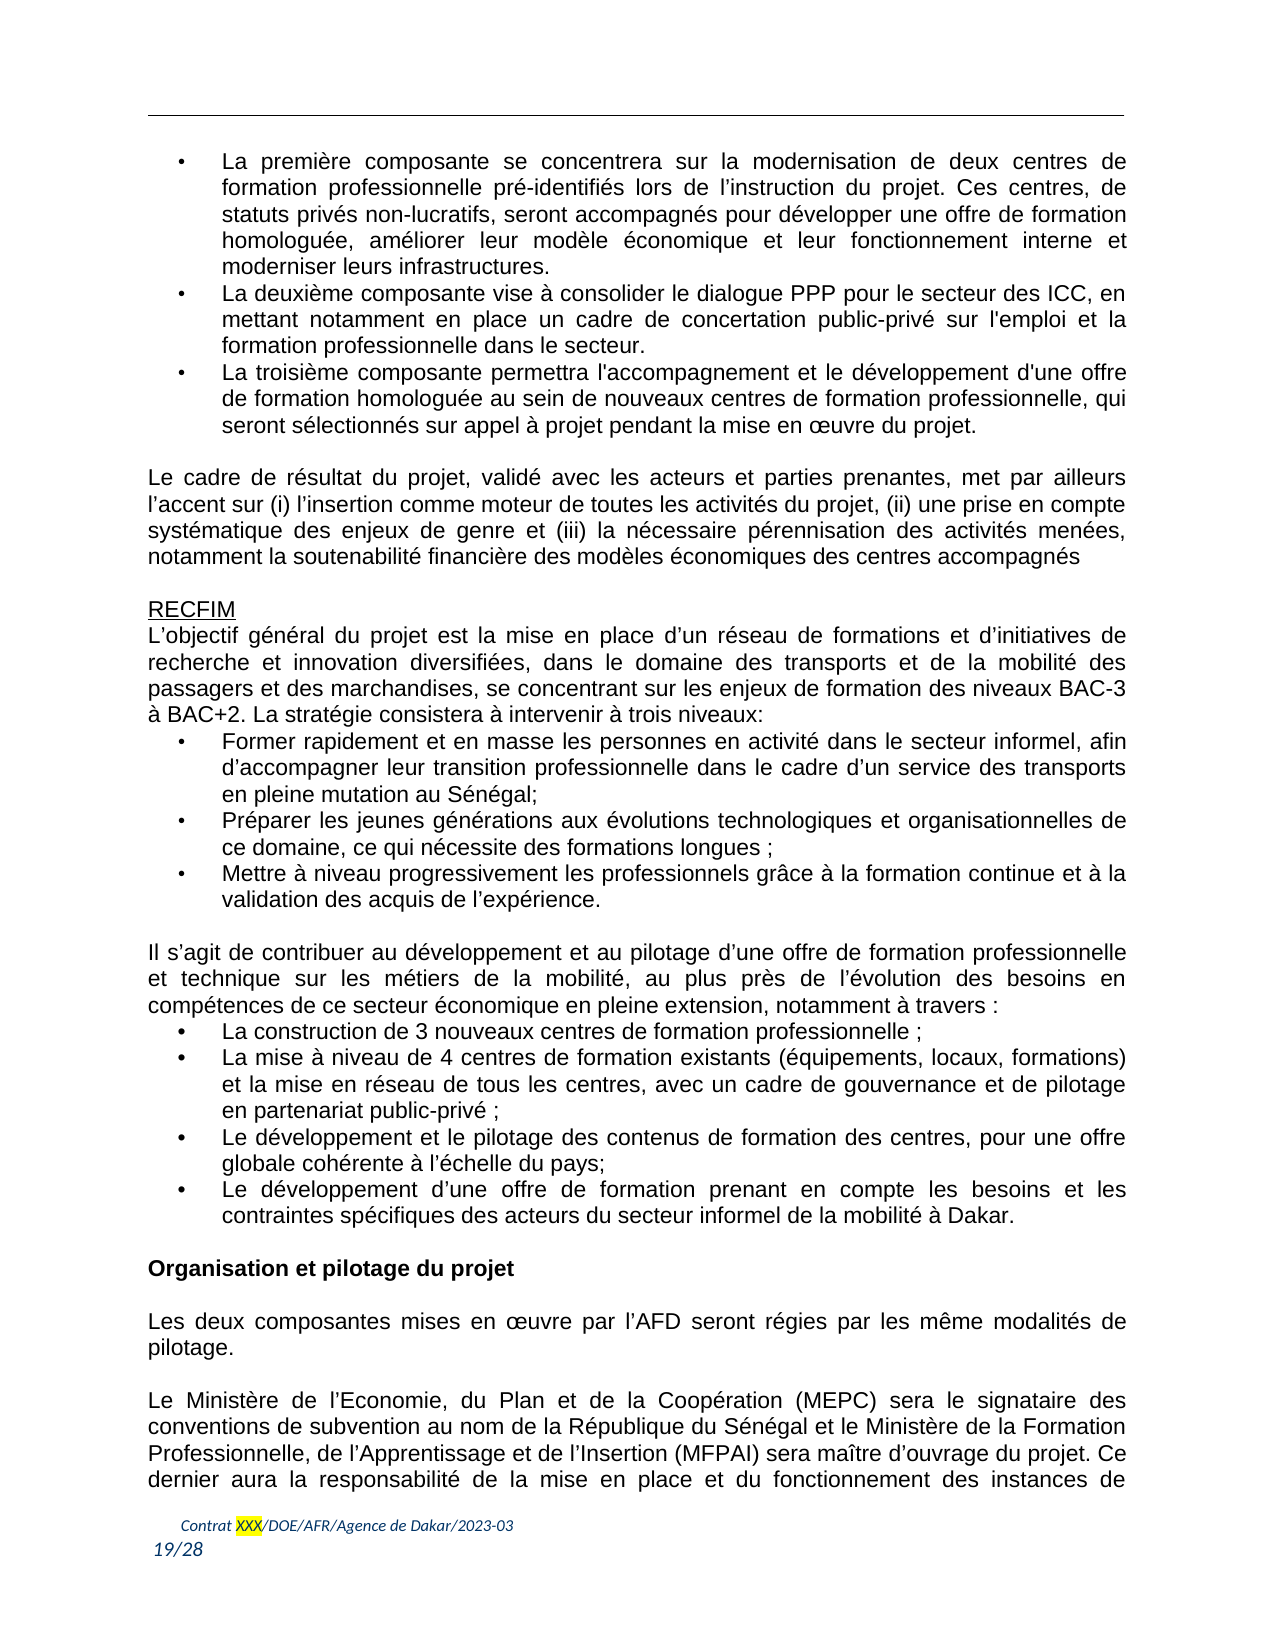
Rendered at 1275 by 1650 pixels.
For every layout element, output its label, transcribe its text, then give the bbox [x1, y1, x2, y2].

text RECFIM [148, 596, 1127, 622]
text • Le développement et le pilotage des contenus de formation des centres, pour une offre globale cohérente à l’échelle du pays; [177, 1123, 1127, 1176]
list Préparer les jeunes générations aux évolutions technologiques et organisationnelles de ce domaine, ce qui nécessite des formations longues ; [177, 807, 1127, 860]
list La troisième composante permettra l'accompagnement et le développement d'une offre de formation homologuée au sein de nouveaux centres de formation professionnelle, qui seront sélectionnés sur appel à projet pendant la mise en œuvre du projet. [177, 359, 1127, 438]
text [148, 1387, 1127, 1492]
text Le cadre de résultat du projet, validé avec les acteurs et parties prenantes, met par ailleurs l’accent sur (i) l’insertion comme moteur de toutes les activités du projet, (ii) une prise en compte systématique des enjeux de genre et (iii) la nécessaire pérennisation des activités menées, notamment la soutenabilité financière des modèles économiques des centres accompagnés [148, 464, 1127, 570]
text Les deux composantes mises en œuvre par l’AFD seront régies par les même modalités de pilotage. [148, 1308, 1127, 1361]
text L’objectif général du projet est la mise en place d’un réseau de formations et d’initiatives de recherche et innovation diversifiées, dans le domaine des transports et de la mobilité des passagers et des marchandises, se concentrant sur les enjeux de formation des niveaux BAC-3 à BAC+2. La stratégie consistera à intervenir à trois niveaux: [148, 622, 1127, 728]
text • La construction de 3 nouveaux centres de formation professionnelle ; [177, 1018, 1127, 1044]
list Former rapidement et en masse les personnes en activité dans le secteur informel, afin d’accompagner leur transition professionnelle dans le cadre d’un service des transports en pleine mutation au Sénégal; [177, 728, 1127, 807]
text Organisation et pilotage du projet [148, 1255, 1127, 1282]
text • Le développement d’une offre de formation prenant en compte les besoins et les contraintes spécifiques des acteurs du secteur informel de la mobilité à Dakar. [177, 1176, 1127, 1229]
list La première composante se concentrera sur la modernisation de deux centres de formation professionnelle pré-identifiés lors de l’instruction du projet. Ces centres, de statuts privés non-lucratifs, seront accompagnés pour développer une offre de formation homologuée, améliorer leur modèle économique et leur fonctionnement interne et moderniser leurs infrastructures. [177, 148, 1127, 279]
text • La mise à niveau de 4 centres de formation existants (équipements, locaux, formations) et la mise en réseau de tous les centres, avec un cadre de gouvernance et de pilotage en partenariat public-privé ; [177, 1044, 1127, 1123]
list La deuxième composante vise à consolider le dialogue PPP pour le secteur des ICC, en mettant notamment en place un cadre de concertation public-privé sur l'emploi et la formation professionnelle dans le secteur. [177, 279, 1127, 359]
text Il s’agit de contribuer au développement et au pilotage d’une offre de formation professionnelle et technique sur les métiers de la mobilité, au plus près de l’évolution des besoins en compétences de ce secteur économique en pleine extension, notamment à travers : [148, 939, 1127, 1018]
list Mettre à niveau progressivement les professionnels grâce à la formation continue et à la validation des acquis de l’expérience. [177, 860, 1127, 913]
